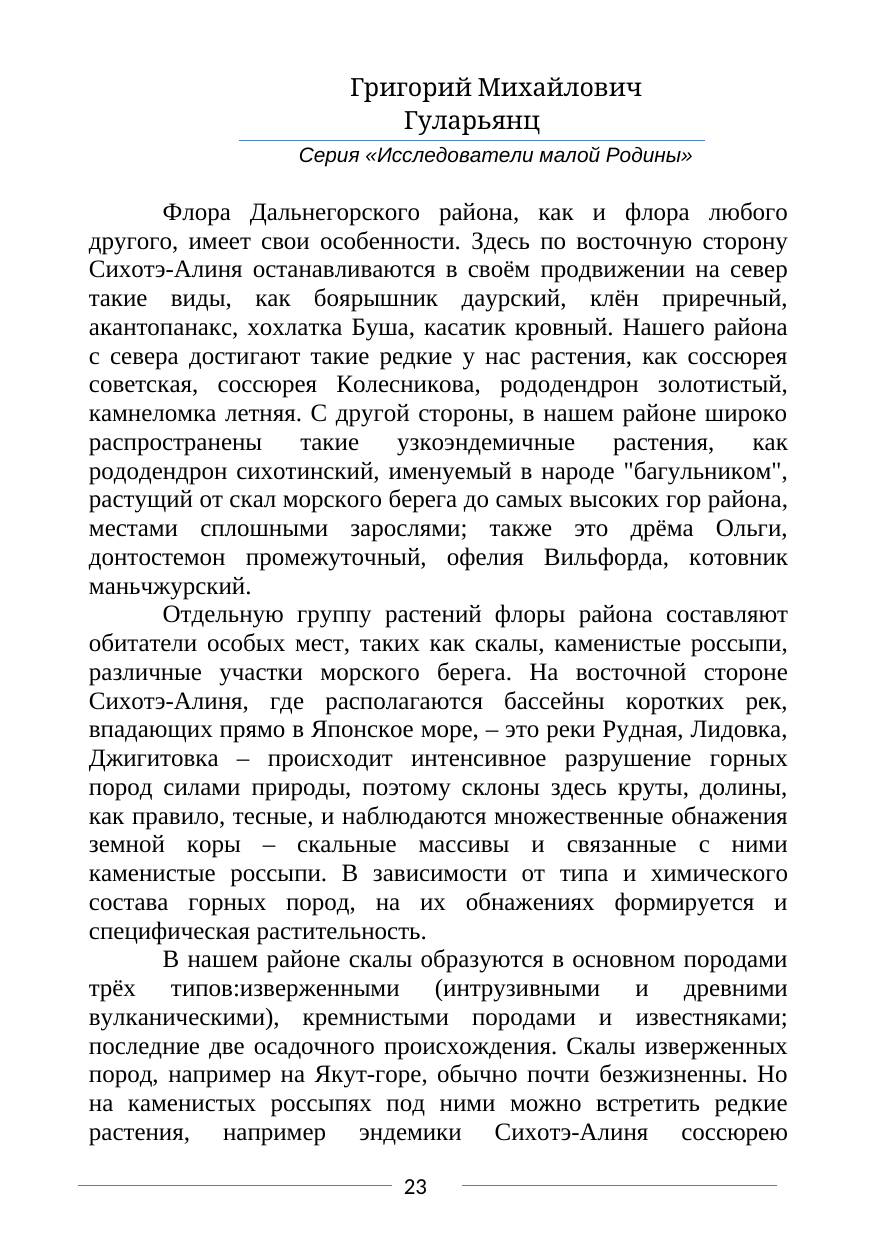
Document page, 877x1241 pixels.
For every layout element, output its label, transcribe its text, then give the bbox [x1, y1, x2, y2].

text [89, 944, 788, 1146]
text Флора Дальнегорского района, как и флора любого другого, имеет свои особенности. Здесь по восточную сторону Сихотэ-Алиня останавливаются в своём продвижении на север такие виды, как боярышник даурский, клён приречный, акантопанакс, хохлатка Буша, касатик кровный. Нашего района с севера достигают такие редкие у нас растения, как соссюрея советская, соссюрея Колесникова, рододендрон золотистый, камнеломка летняя. С другой стороны, в нашем районе широко распространены такие узкоэндемичные растения, как рододендрон сихотинский, именуемый в народе "багульником", растущий от скал морского берега до самых высоких гор района, местами сплошными зарослями; также это дрёма Ольги, донтостемон промежуточный, офелия Вильфорда, котовник маньчжурский. [89, 197, 788, 599]
text Отдельную группу растений флоры района составляют обитатели особых мест, таких как скалы, каменистые россыпи, различные участки морского берега. На восточной стороне Сихотэ-Алиня, где располагаются бассейны коротких рек, впадающих прямо в Японское море, – это реки Рудная, Лидовка, Джигитовка – происходит интенсивное разрушение горных пород силами природы, поэтому склоны здесь круты, долины, как правило, тесные, и наблюдаются множественные обнажения земной коры – скальные массивы и связанные с ними каменистые россыпи. В зависимости от типа и химического состава горных пород, на их обнажениях формируется и специфическая растительность. [89, 599, 788, 944]
